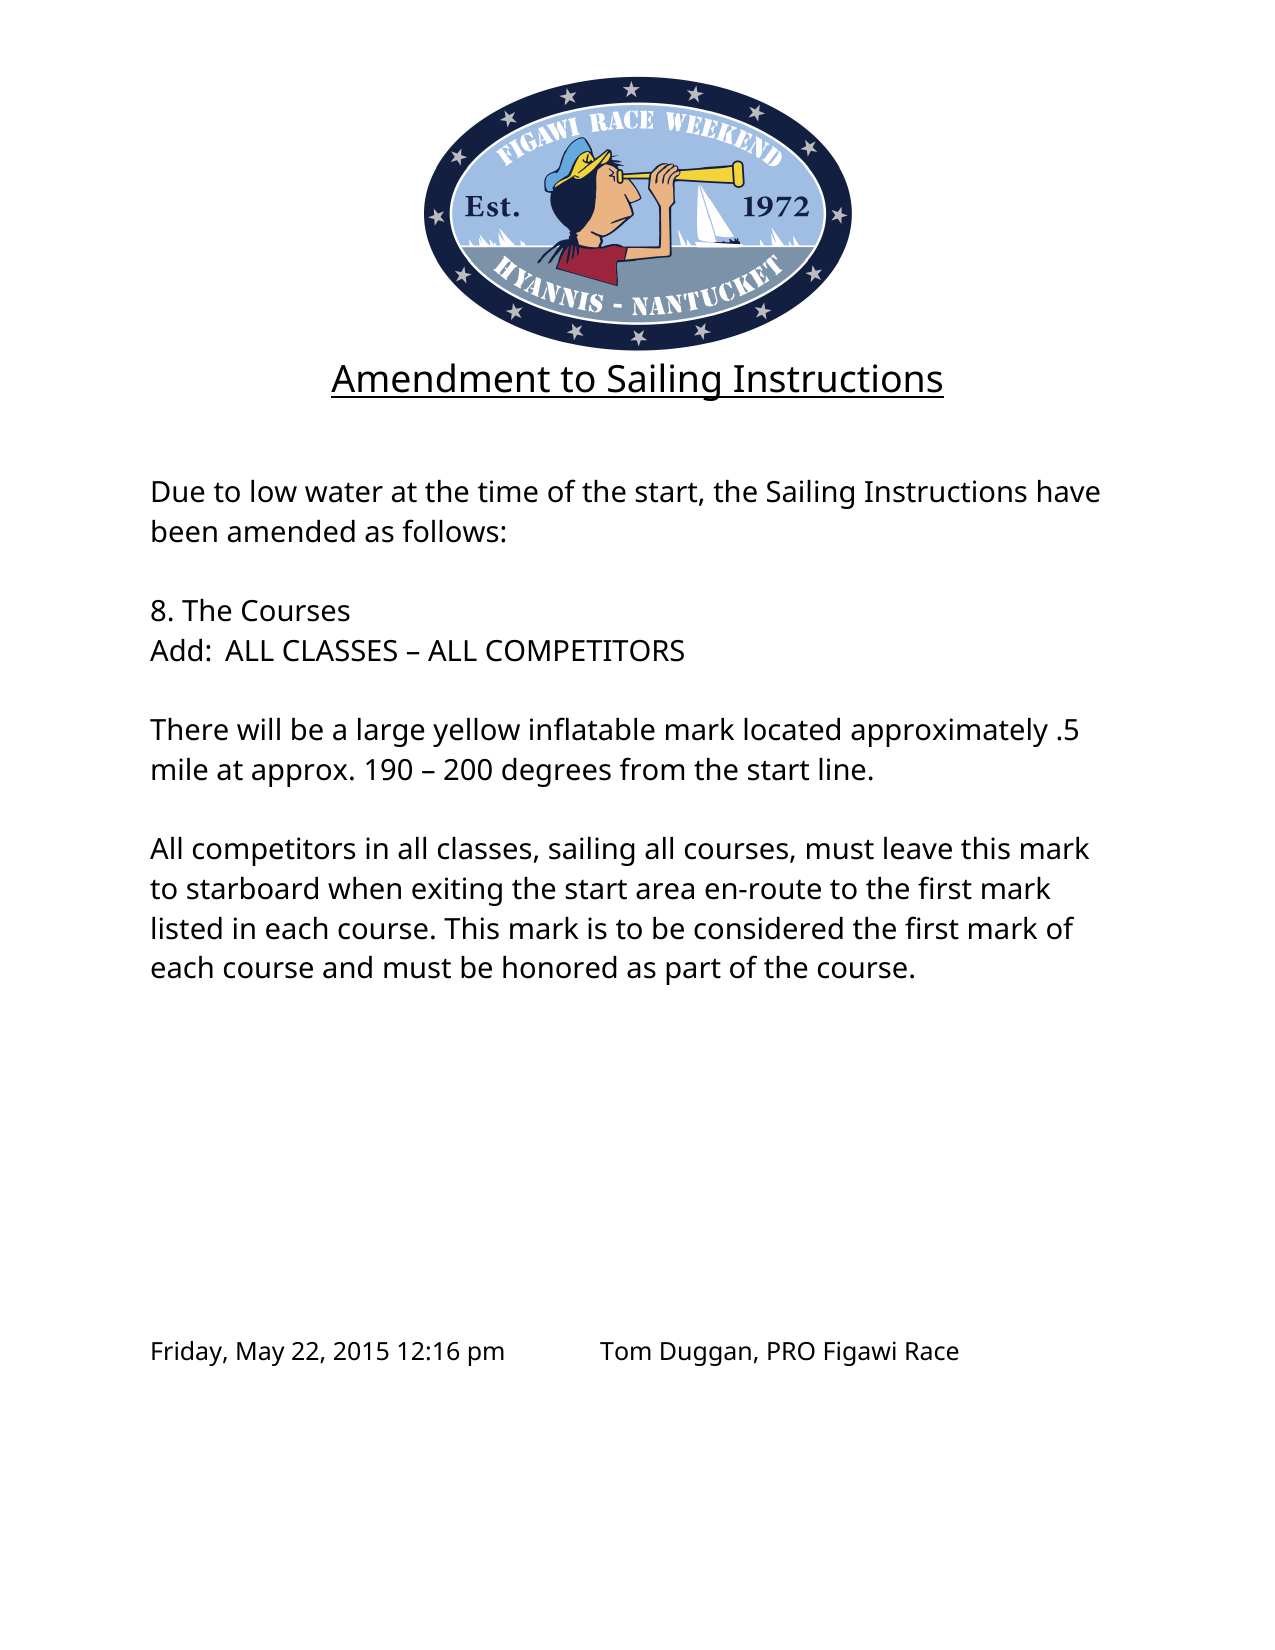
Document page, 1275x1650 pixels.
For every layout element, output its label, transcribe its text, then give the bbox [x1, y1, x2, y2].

text There will be a large yellow inflatable mark located approximately .5 mile at approx. 190 – 200 degrees from the start line. [150, 709, 1125, 789]
text Friday, May 22, 2015 12:16 pm Tom Duggan, PRO Figawi Race [150, 1334, 1125, 1368]
text All competitors in all classes, sailing all courses, must leave this mark to starboard when exiting the start area en-route to the first mark listed in each course. This mark is to be considered the first mark of each course and must be honored as part of the course. [150, 829, 1125, 987]
picture [421, 75, 854, 353]
text Due to low water at the time of the start, the Sailing Instructions have been amended as follows: [150, 471, 1125, 551]
text Amendment to Sailing Instructions [150, 352, 1125, 403]
text 8. The Courses [150, 591, 1125, 630]
text Add: ALL CLASSES – ALL COMPETITORS [150, 630, 1125, 670]
